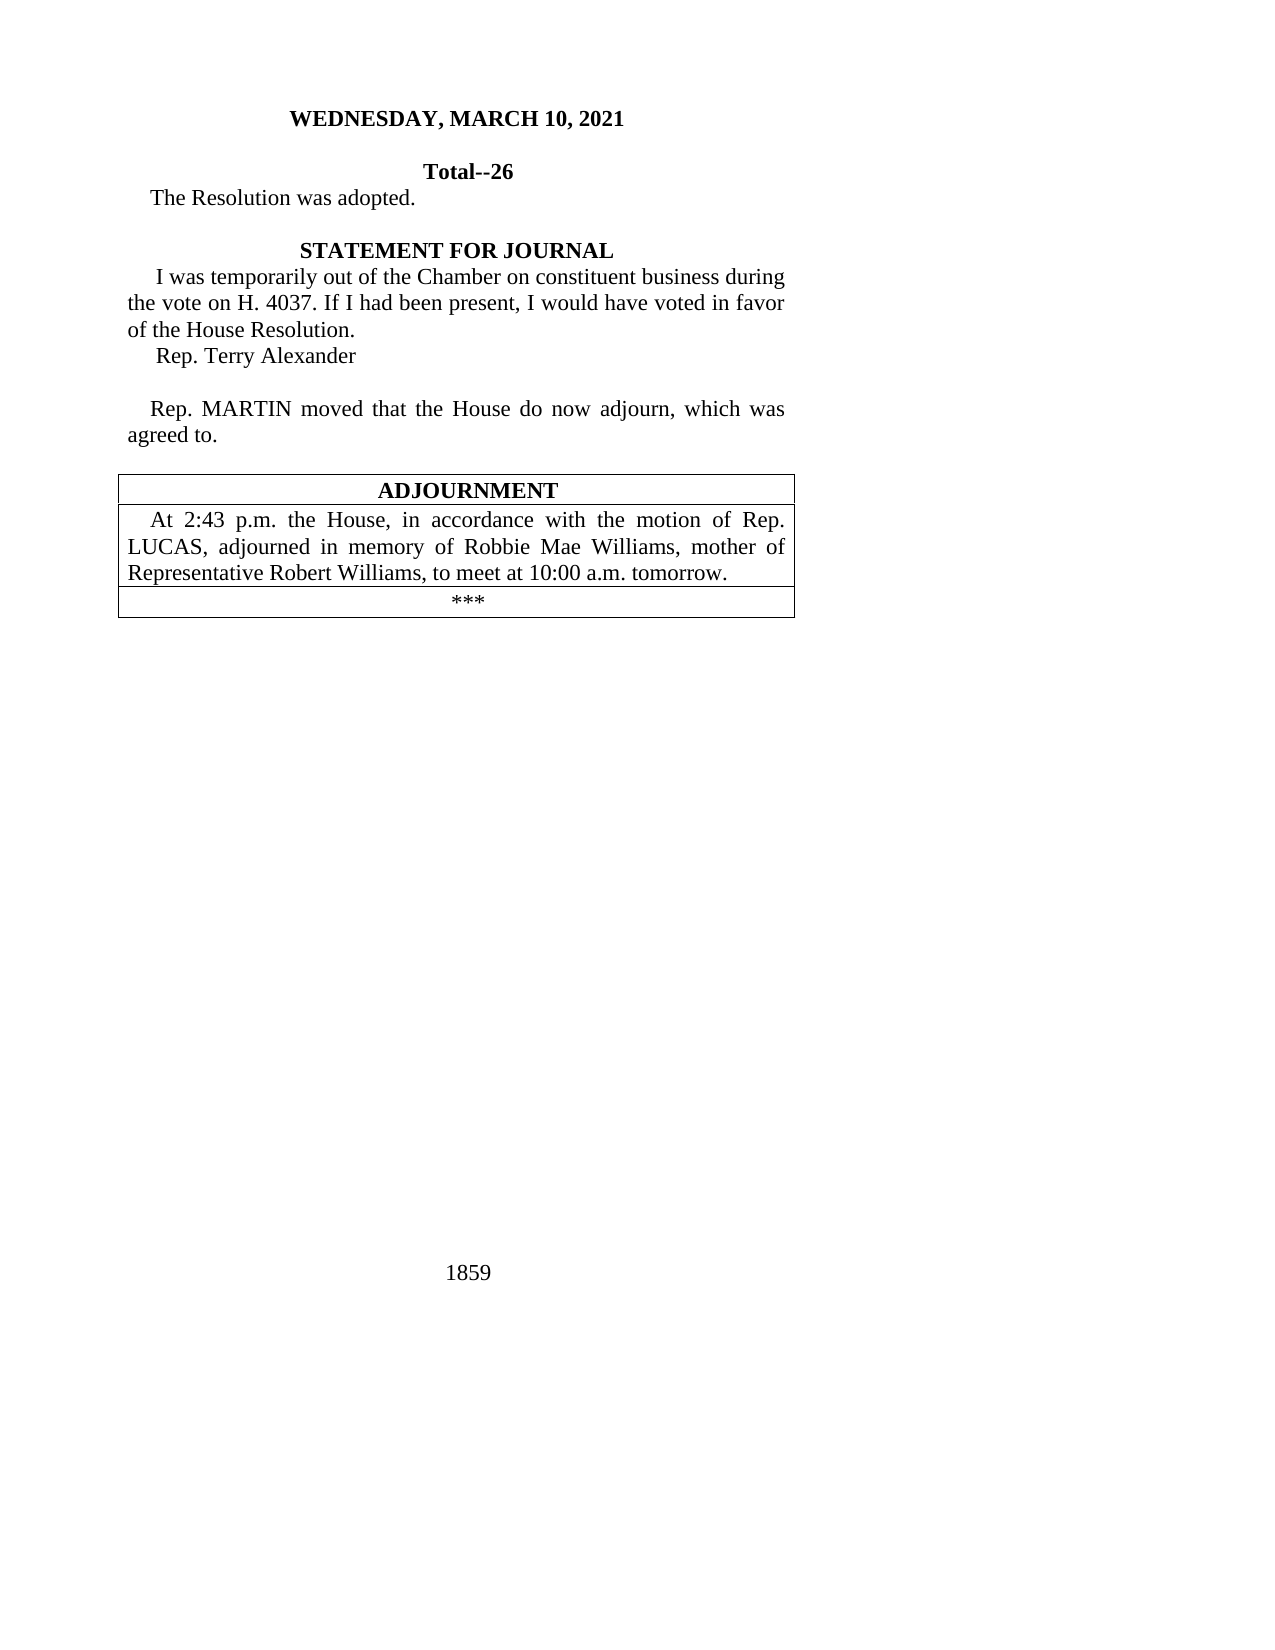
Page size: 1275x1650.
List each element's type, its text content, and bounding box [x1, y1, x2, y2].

text Rep. MARTIN moved that the House do now adjourn, which was agreed to. [127, 395, 786, 448]
text The Resolution was adopted. [127, 184, 786, 210]
text Rep. Terry Alexander [127, 342, 786, 368]
text I was temporarily out of the Chamber on constituent business during the vote on H. 4037. If I had been present, I would have voted in favor of the House Resolution. [127, 263, 786, 342]
text Total--26 [127, 158, 786, 184]
text At 2:43 p.m. the House, in accordance with the motion of Rep. LUCAS, adjourned in memory of Robbie Mae Williams, mother of Representative Robert Williams, to meet at 10:00 a.m. tomorrow. [119, 505, 794, 586]
title STATEMENT FOR JOURNAL [127, 237, 786, 263]
text *** [119, 587, 794, 617]
text ADJOURNMENT [119, 475, 794, 503]
